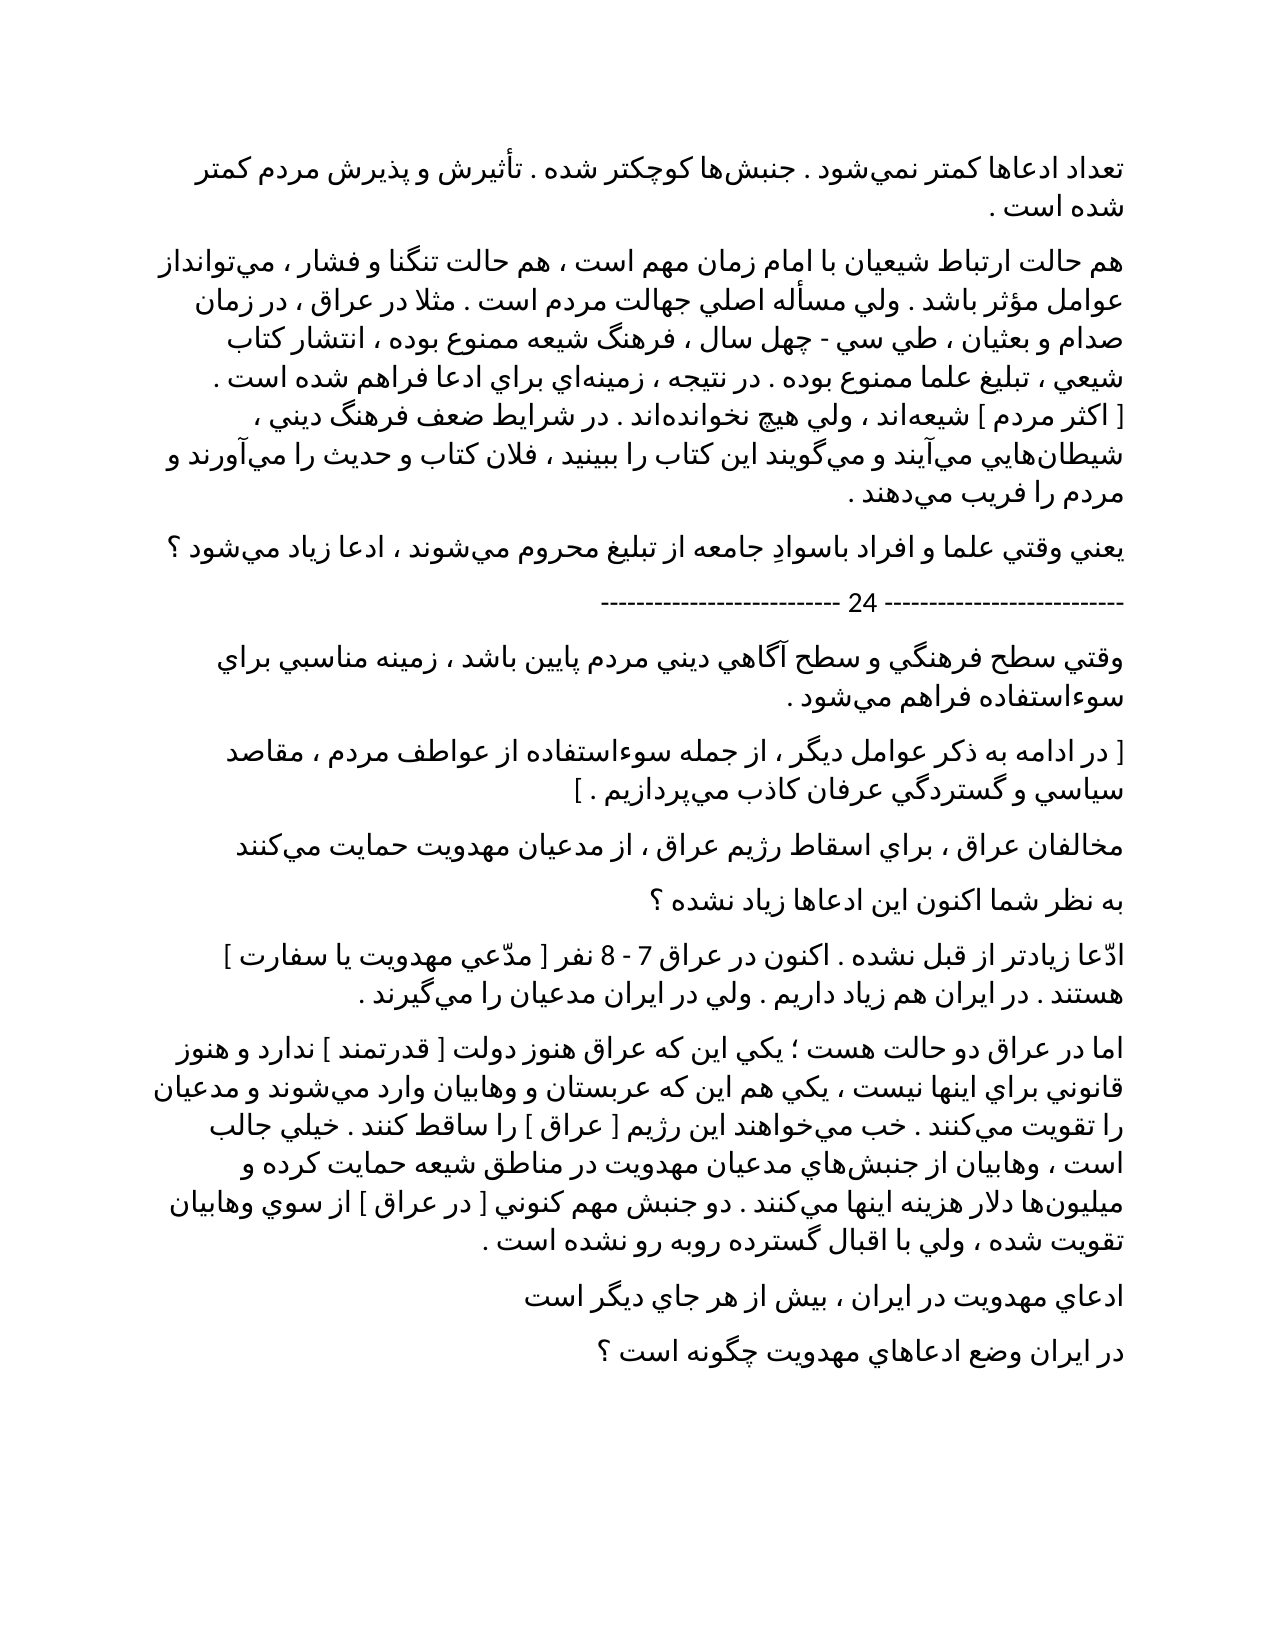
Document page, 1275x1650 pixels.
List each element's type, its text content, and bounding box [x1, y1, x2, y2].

text در ايران وضع ادعاهاي مهدويت چگونه است ؟ [150, 1333, 1125, 1368]
text اما در عراق دو حالت هست ؛ يكي اين كه عراق هنوز دولت [ قدرتمند ] ندارد و هنوز قانوني براي اينها نيست ، يكي هم اين كه عربستان و وهابيان وارد مي‌شوند و مدعيان را تقويت مي‌كنند . خب مي‌خواهند اين رژيم [ عراق ] را ساقط كنند . خيلي جالب است ، وهابيان از جنبش‌هاي مدعيان مهدويت در مناطق شيعه حمايت كرده و ميليون‌ها دلار هزينه اينها مي‌كنند . دو جنبش مهم كنوني [ در عراق ] از سوي وهابيان تقويت شده ، ولي با اقبال گسترده روبه رو نشده است . [150, 1030, 1125, 1258]
text ادّعا زيادتر از قبل نشده . اكنون در عراق 7 - 8 نفر [ مدّعي مهدويت يا سفارت ] هستند . در ايران هم زياد داريم . ولي در ايران مدعيان را مي‌گيرند . [150, 937, 1125, 1011]
text ادعاي مهدويت در ايران ، بيش از هر جاي ديگر است [150, 1278, 1125, 1313]
text هم حالت ارتباط شيعيان با امام زمان مهم است ، هم حالت تنگنا و فشار ، مي‌توانداز عوامل مؤثر باشد . ولي مسأله اصلي جهالت مردم است . مثلا در عراق ، در زمان صدام و بعثيان ، طي سي - چهل سال ، فرهنگ شيعه ممنوع بوده ، انتشار كتاب شيعي ، تبليغ علما ممنوع بوده . در نتيجه ، زمينه‌اي براي ادعا فراهم شده است . [ اكثر مردم ] شيعه‌اند ، ولي هيچ نخوانده‌اند . در شرايط ضعف فرهنگ ديني ، شيطان‌هايي مي‌آيند و مي‌گويند اين كتاب را ببينيد ، فلان كتاب و حديث را مي‌آورند و مردم را فريب مي‌دهند . [150, 243, 1125, 510]
text تعداد ادعاها كمتر نمي‌شود . جنبش‌ها كوچكتر شده . تأثيرش و پذيرش مردم كمتر شده است . [150, 150, 1125, 224]
text --------------------------- 24 --------------------------- [150, 584, 1125, 620]
text مخالفان عراق ، براي اسقاط رژيم عراق ، از مدعيان مهدويت حمايت مي‌كنند [150, 827, 1125, 862]
text [ در ادامه به ذكر عوامل ديگر ، از جمله سوءاستفاده از عواطف مردم ، مقاصد سياسي و گستردگي عرفان كاذب مي‌پردازيم . ] [150, 733, 1125, 807]
text يعني وقتي علما و افراد باسوادِ جامعه از تبليغ محروم مي‌شوند ، ادعا زياد مي‌شود ؟ [150, 529, 1125, 565]
text وقتي سطح فرهنگي و سطح آگاهي ديني مردم پايين باشد ، زمينه مناسبي براي سوءاستفاده فراهم مي‌شود . [150, 639, 1125, 713]
text به نظر شما اكنون اين ادعاها زياد نشده ؟ [150, 882, 1125, 917]
